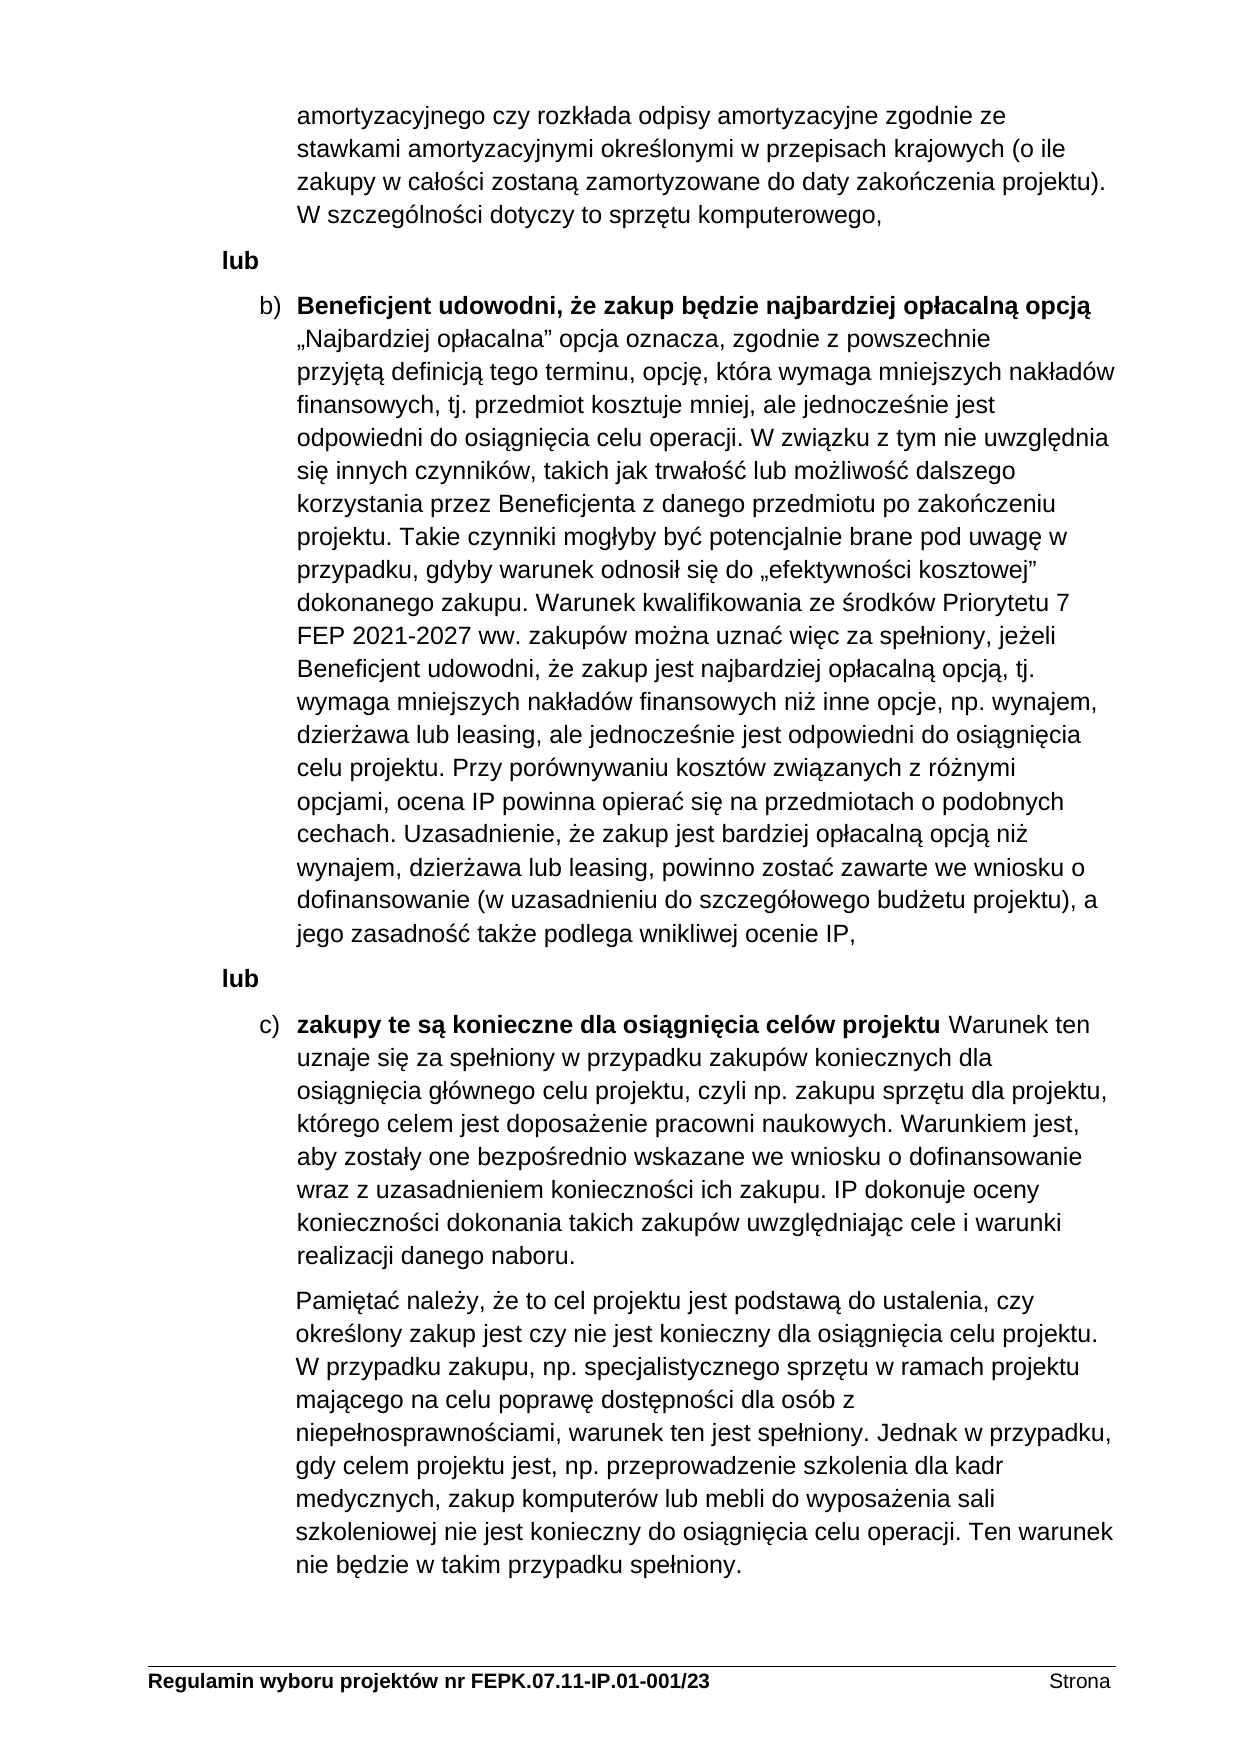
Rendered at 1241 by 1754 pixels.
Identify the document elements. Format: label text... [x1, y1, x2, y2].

list Beneficjent udowodni, że zakup będzie najbardziej opłacalną opcją „Najbardziej opłacalna” opcja oznacza, zgodnie z powszechnie przyjętą definicją tego terminu, opcję, która wymaga mniejszych nakładów finansowych, tj. przedmiot kosztuje mniej, ale jednocześnie jest odpowiedni do osiągnięcia celu operacji. W związku z tym nie uwzględnia się innych czynników, takich jak trwałość lub możliwość dalszego korzystania przez Beneficjenta z danego przedmiotu po zakończeniu projektu. Takie czynniki mogłyby być potencjalnie brane pod uwagę w przypadku, gdyby warunek odnosił się do „efektywności kosztowej” dokonanego zakupu. Warunek kwalifikowania ze środków Priorytetu 7 FEP 2021-2027 ww. zakupów można uznać więc za spełniony, jeżeli Beneficjent udowodni, że zakup jest najbardziej opłacalną opcją, tj. wymaga mniejszych nakładów finansowych niż inne opcje, np. wynajem, dzierżawa lub leasing, ale jednocześnie jest odpowiedni do osiągnięcia celu projektu. Przy porównywaniu kosztów związanych z różnymi opcjami, ocena IP powinna opierać się na przedmiotach o podobnych cechach. Uzasadnienie, że zakup jest bardziej opłacalną opcją niż wynajem, dzierżawa lub leasing, powinno zostać zawarte we wniosku o dofinansowanie (w uzasadnieniu do szczegółowego budżetu projektu), a jego zasadność także podlega wnikliwej ocenie IP, [259, 291, 1116, 947]
list zakupy te są konieczne dla osiągnięcia celów projektu Warunek ten uznaje się za spełniony w przypadku zakupów koniecznych dla osiągnięcia głównego celu projektu, czyli np. zakupu sprzętu dla projektu, którego celem jest doposażenie pracowni naukowych. Warunkiem jest, aby zostały one bezpośrednio wskazane we wniosku o dofinansowanie wraz z uzasadnieniem konieczności ich zakupu. IP dokonuje oceny konieczności dokonania takich zakupów uwzględniając cele i warunki realizacji danego naboru. [259, 1009, 1116, 1269]
text lub [222, 246, 1116, 274]
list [259, 101, 1116, 229]
text Pamiętać należy, że to cel projektu jest podstawą do ustalenia, czy określony zakup jest czy nie jest konieczny dla osiągnięcia celu projektu. W przypadku zakupu, np. specjalistycznego sprzętu w ramach projektu mającego na celu poprawę dostępności dla osób z niepełnosprawnościami, warunek ten jest spełniony. Jednak w przypadku, gdy celem projektu jest, np. przeprowadzenie szkolenia dla kadr medycznych, zakup komputerów lub mebli do wyposażenia sali szkoleniowej nie jest konieczny do osiągnięcia celu operacji. Ten warunek nie będzie w takim przypadku spełniony. [295, 1286, 1116, 1579]
text lub [222, 964, 1116, 993]
